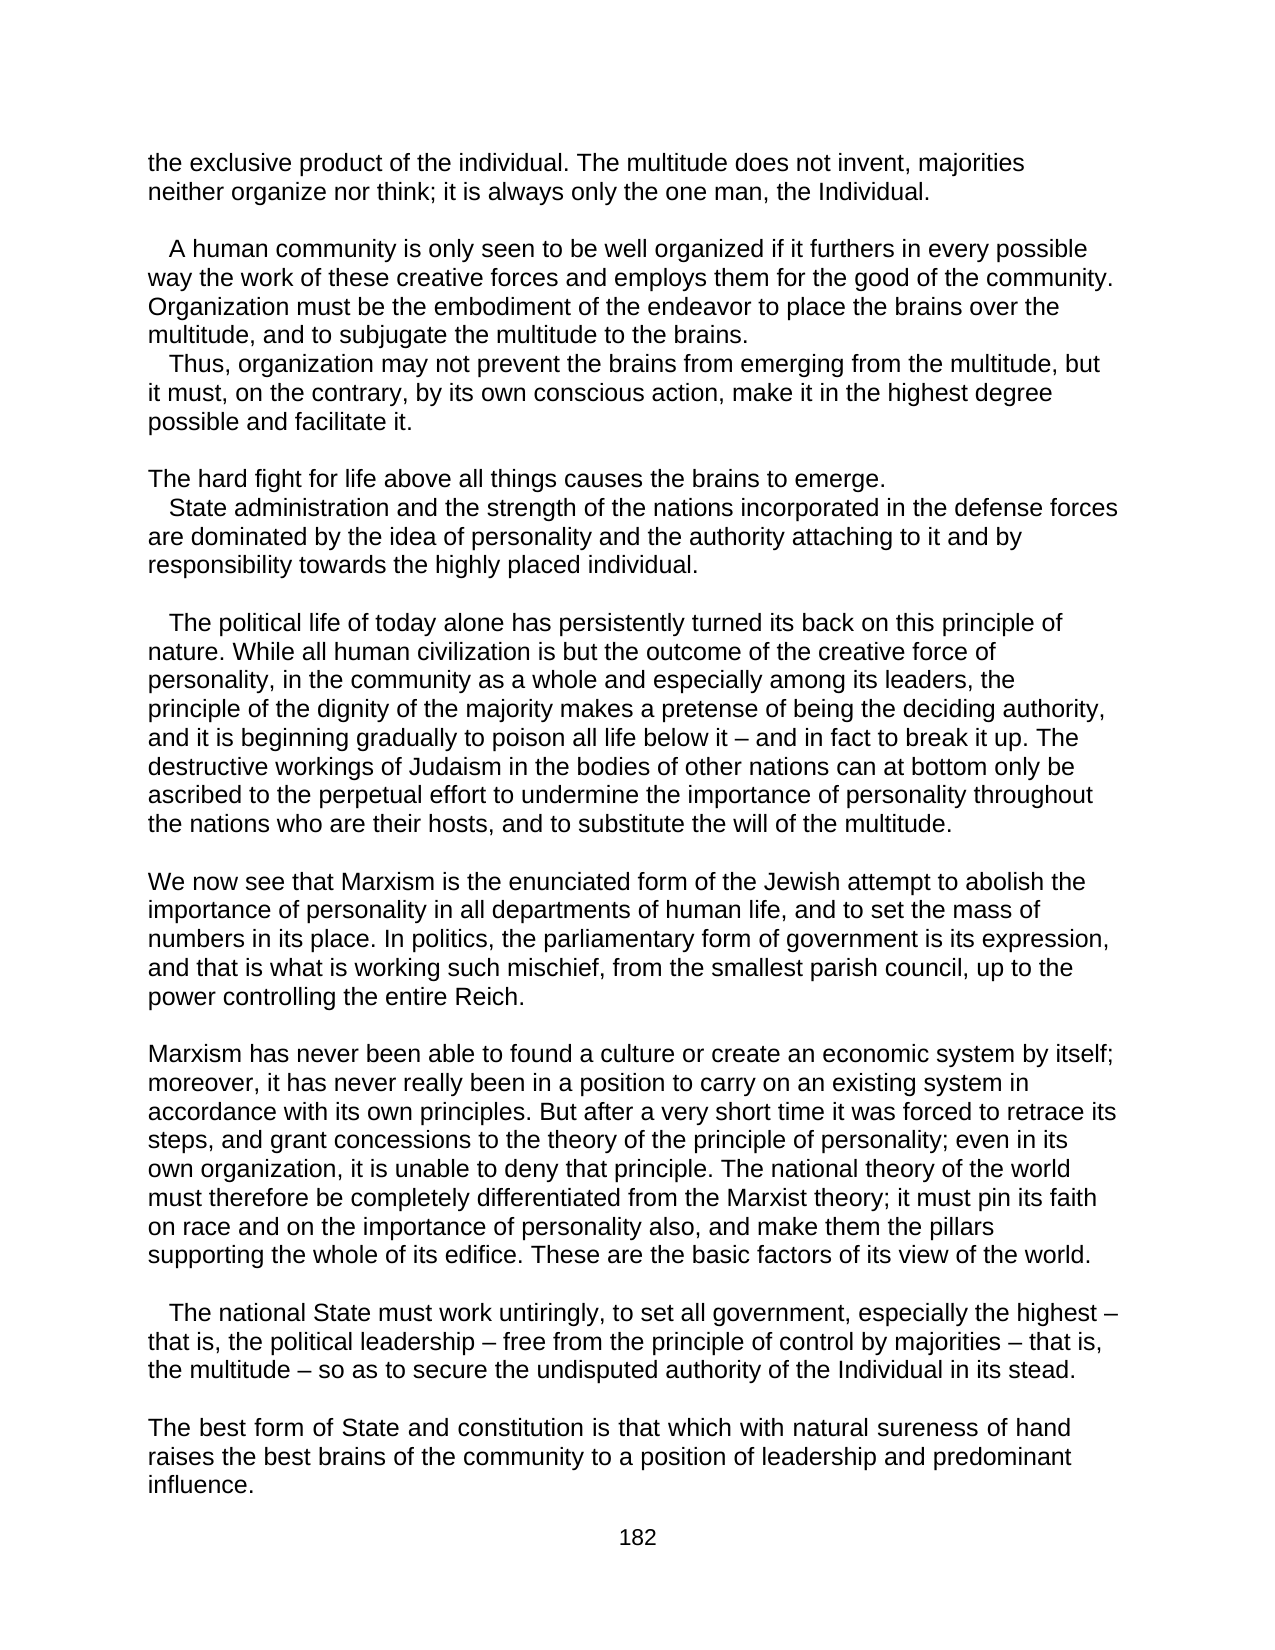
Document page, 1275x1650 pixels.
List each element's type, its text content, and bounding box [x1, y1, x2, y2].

text The hard fight for life above all things causes the brains to emerge. [148, 464, 1127, 493]
text the exclusive product of the individual. The multitude does not invent, majorities neither organize nor think; it is always only the one man, the Individual. [148, 148, 1106, 205]
text Marxism has never been able to found a culture or create an economic system by itself; moreover, it has never really been in a position to carry on an existing system in accordance with its own principles. But after a very short time it was forced to retrace its steps, and grant concessions to the theory of the principle of personality; even in its own organization, it is unable to deny that principle. The national theory of the world must therefore be completely differentiated from the Marxist theory; it must pin its faith on race and on the importance of personality also, and make them the pillars supporting the whole of its edifice. These are the basic factors of its view of the world. [148, 1039, 1119, 1269]
text The political life of today alone has persistently turned its back on this principle of nature. While all human civilization is but the outcome of the creative force of personality, in the community as a whole and especially among its leaders, the principle of the dignity of the majority makes a pretense of being the deciding authority, and it is beginning gradually to poison all life below it – and in fact to break it up. The destructive workings of Judaism in the bodies of other nations can at bottom only be ascribed to the perpetual effort to undermine the importance of personality throughout the nations who are their hosts, and to substitute the will of the multitude. [148, 608, 1115, 838]
text A human community is only seen to be well organized if it furthers in every possible way the work of these creative forces and employs them for the good of the community. Organization must be the embodiment of the endeavor to place the brains over the multitude, and to subjugate the multitude to the brains. [148, 234, 1117, 349]
text Thus, organization may not prevent the brains from emerging from the multitude, but it must, on the contrary, by its own conscious action, make it in the highest degree possible and facilitate it. [148, 349, 1119, 435]
text The national State must work untiringly, to set all government, especially the highest – that is, the political leadership – free from the principle of control by majorities – that is, the multitude – so as to secure the undisputed authority of the Individual in its stead. [148, 1298, 1127, 1384]
text State administration and the strength of the nations incorporated in the defense forces are dominated by the idea of personality and the authority attaching to it and by responsibility towards the highly placed individual. [148, 493, 1123, 579]
text We now see that Marxism is the enunciated form of the Jewish attempt to abolish the importance of personality in all departments of human life, and to set the mass of numbers in its place. In politics, the parliamentary form of government is its expression, and that is what is working such mischief, from the smallest parish council, up to the power controlling the entire Reich. [148, 866, 1125, 1010]
text The best form of State and constitution is that which with natural sureness of hand raises the best brains of the community to a position of leadership and predominant influence. [148, 1413, 1073, 1499]
